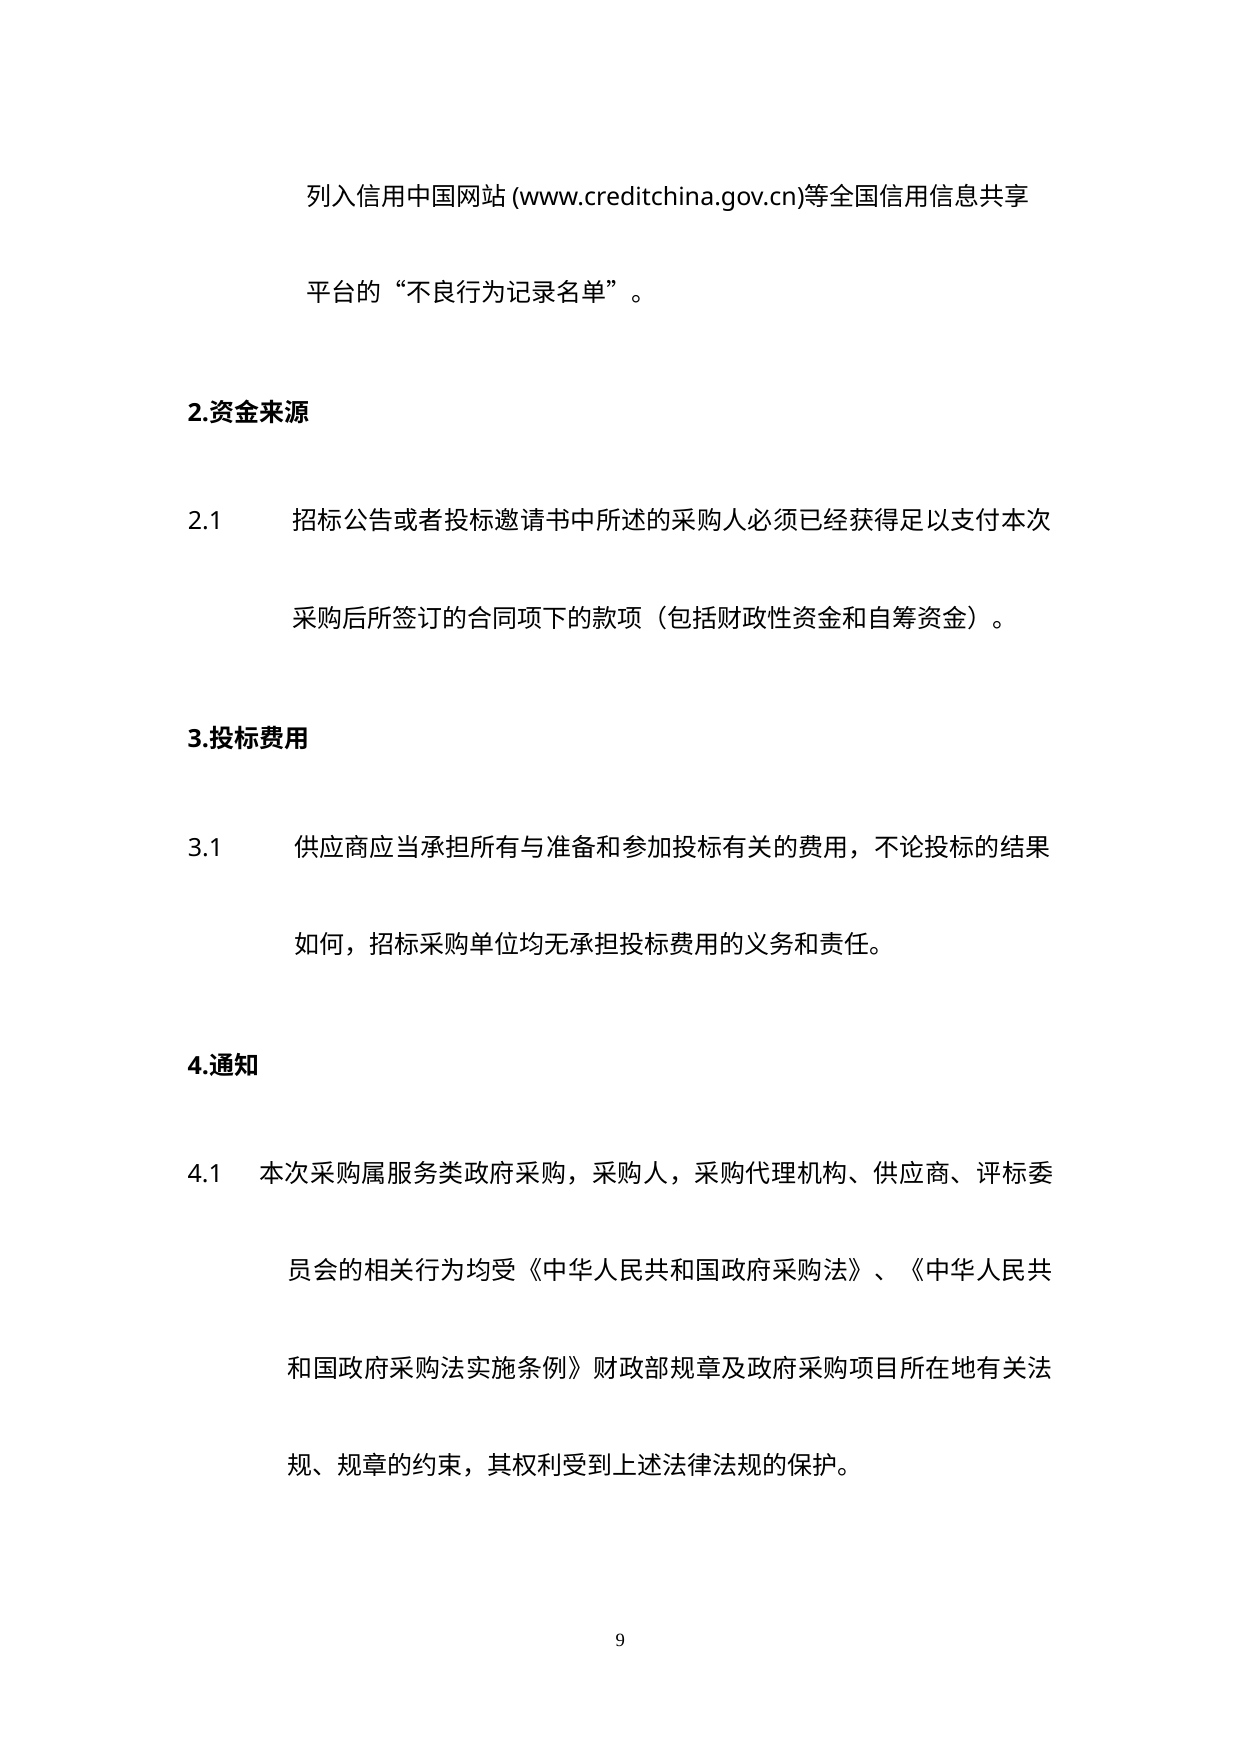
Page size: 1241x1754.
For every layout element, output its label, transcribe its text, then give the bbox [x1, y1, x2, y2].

text 3.1 供应商应当承担所有与准备和参加投标有关的费用，不论投标的结果如何，招标采购单位均无承担投标费用的义务和责任。 [188, 813, 1053, 975]
text 2.1 招标公告或者投标邀请书中所述的采购人必须已经获得足以支付本次采购后所签订的合同项下的款项（包括财政性资金和自筹资金）。 [188, 486, 1053, 649]
text 4.通知 [187, 1031, 1053, 1096]
text 2.资金来源 [187, 378, 1053, 443]
text 3.投标费用 [187, 704, 1053, 769]
text 平台的“不良行为记录名单”。 [231, 258, 1053, 323]
text 列入信用中国网站 (www.creditchina.gov.cn)等全国信用信息共享 [231, 162, 1053, 227]
text 4.1 本次采购属服务类政府采购，采购人，采购代理机构、供应商、评标委员会的相关行为均受《中华人民共和国政府采购法》、《中华人民共和国政府采购法实施条例》财政部规章及政府采购项目所在地有关法规、规章的约束，其权利受到上述法律法规的保护。 [187, 1139, 1053, 1496]
